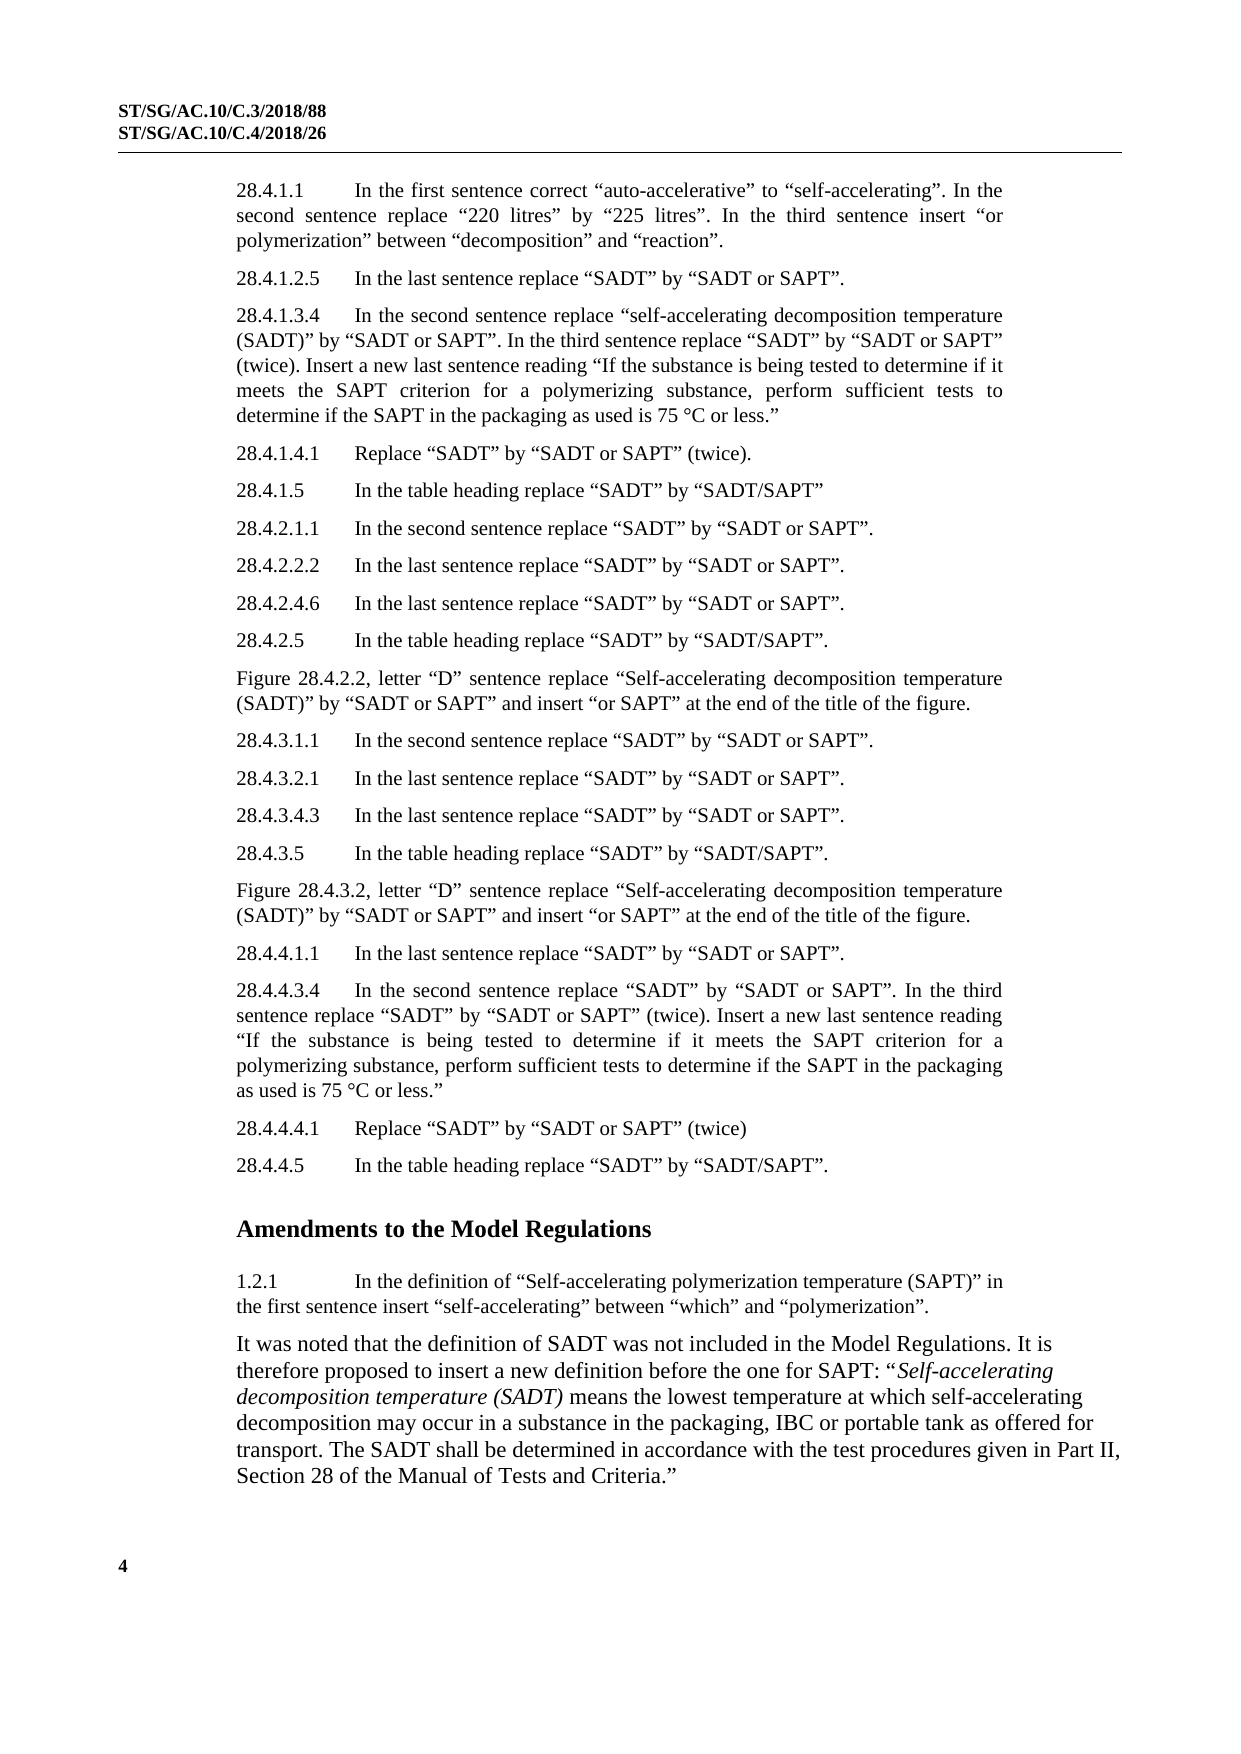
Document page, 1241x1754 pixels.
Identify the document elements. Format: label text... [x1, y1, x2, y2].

text Figure 28.4.3.2, letter “D” sentence replace “Self-accelerating decomposition temperature (SADT)” by “SADT or SAPT” and insert “or SAPT” at the end of the title of the figure. [236, 877, 1004, 927]
text 28.4.4.3.4 In the second sentence replace “SADT” by “SADT or SAPT”. In the third sentence replace “SADT” by “SADT or SAPT” (twice). Insert a new last sentence reading “If the substance is being tested to determine if it meets the SAPT criterion for a polymerizing substance, perform sufficient tests to determine if the SAPT in the packaging as used is 75 °C or less.” [236, 977, 1004, 1102]
text 28.4.1.2.5 In the last sentence replace “SADT” by “SADT or SAPT”. [236, 265, 1004, 290]
text 28.4.1.4.1 Replace “SADT” by “SADT or SAPT” (twice). [236, 440, 1004, 465]
text 28.4.4.5 In the table heading replace “SADT” by “SADT/SAPT”. [236, 1152, 1004, 1177]
text 28.4.1.5 In the table heading replace “SADT” by “SADT/SAPT” [236, 477, 1004, 502]
text Figure 28.4.2.2, letter “D” sentence replace “Self-accelerating decomposition temperature (SADT)” by “SADT or SAPT” and insert “or SAPT” at the end of the title of the figure. [236, 665, 1004, 715]
text 28.4.1.1 In the first sentence correct “auto-accelerative” to “self-accelerating”. In the second sentence replace “220 litres” by “225 litres”. In the third sentence insert “or polymerization” between “decomposition” and “reaction”. [236, 177, 1004, 252]
text 28.4.2.4.6 In the last sentence replace “SADT” by “SADT or SAPT”. [236, 590, 1004, 615]
text 28.4.2.1.1 In the second sentence replace “SADT” by “SADT or SAPT”. [236, 515, 1004, 540]
text 1.2.1 In the definition of “Self-accelerating polymerization temperature (SAPT)” in the first sentence insert “self-accelerating” between “which” and “polymerization”. [236, 1268, 1004, 1318]
text 28.4.3.4.3 In the last sentence replace “SADT” by “SADT or SAPT”. [236, 802, 1004, 827]
text 28.4.2.5 In the table heading replace “SADT” by “SADT/SAPT”. [236, 627, 1004, 652]
text Amendments to the Model Regulations [118, 1215, 1004, 1243]
text 28.4.2.2.2 In the last sentence replace “SADT” by “SADT or SAPT”. [236, 552, 1004, 577]
text 28.4.3.5 In the table heading replace “SADT” by “SADT/SAPT”. [236, 840, 1004, 865]
text 28.4.3.1.1 In the second sentence replace “SADT” by “SADT or SAPT”. [236, 727, 1004, 752]
text 28.4.4.1.1 In the last sentence replace “SADT” by “SADT or SAPT”. [236, 940, 1004, 965]
text It was noted that the definition of SADT was not included in the Model Regulations. It is therefore proposed to insert a new definition before the one for SAPT: “Self-accelerating decomposition temperature (SADT) means the lowest temperature at which self-accelerating decomposition may occur in a substance in the packaging, IBC or portable tank as offered for transport. The SADT shall be determined in accordance with the test procedures given in Part II, Section 28 of the Manual of Tests and Criteria.” [118, 1330, 1122, 1488]
text 28.4.4.4.1 Replace “SADT” by “SADT or SAPT” (twice) [236, 1115, 1004, 1140]
text 28.4.3.2.1 In the last sentence replace “SADT” by “SADT or SAPT”. [236, 765, 1004, 790]
text 28.4.1.3.4 In the second sentence replace “self-accelerating decomposition temperature (SADT)” by “SADT or SAPT”. In the third sentence replace “SADT” by “SADT or SAPT” (twice). Insert a new last sentence reading “If the substance is being tested to determine if it meets the SAPT criterion for a polymerizing substance, perform sufficient tests to determine if the SAPT in the packaging as used is 75 °C or less.” [236, 302, 1004, 427]
